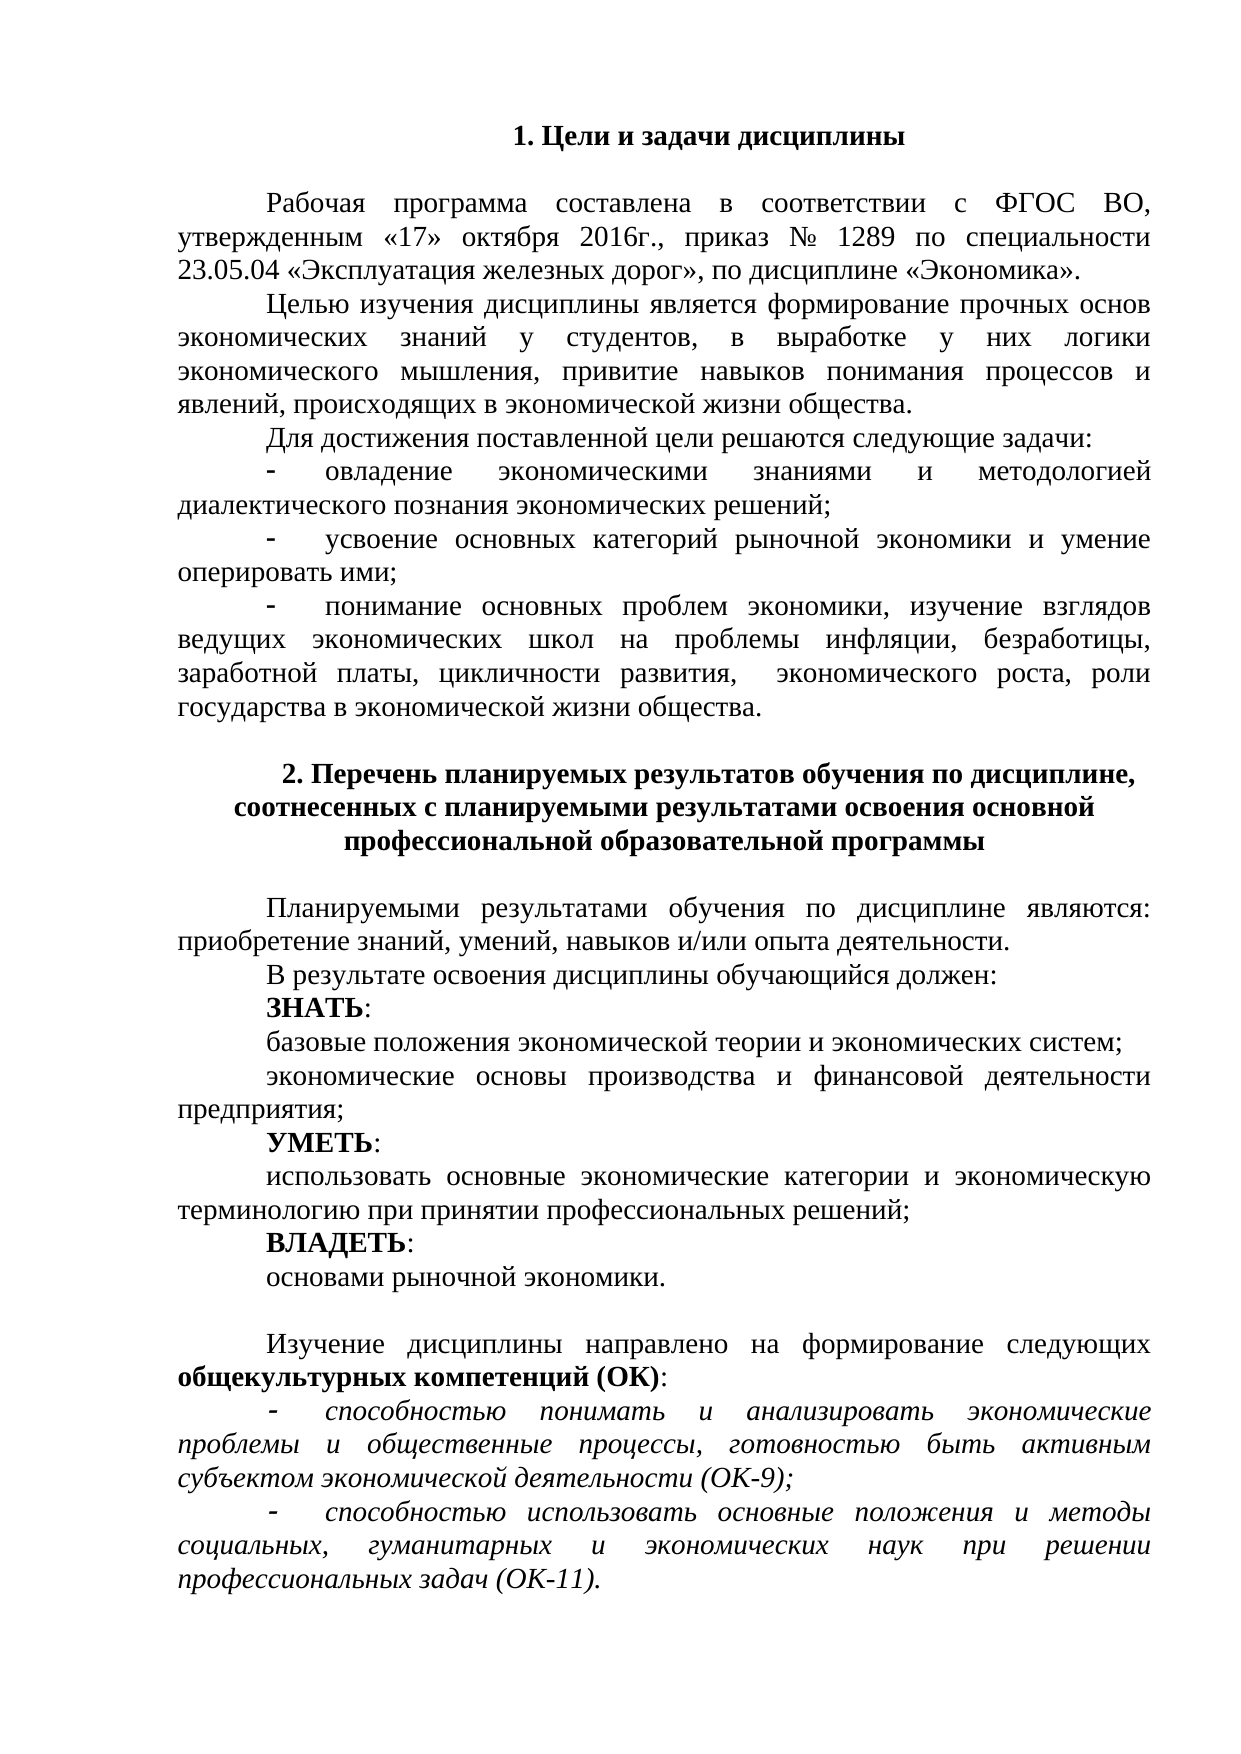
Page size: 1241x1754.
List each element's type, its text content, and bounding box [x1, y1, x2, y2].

list способностью понимать и анализировать экономические проблемы и общественные процессы, готовностью быть активным субъектом экономической деятельности (ОК-9); [177, 1393, 1152, 1494]
text Целью изучения дисциплины является формирование прочных основ экономических знаний у студентов, в выработке у них логики экономического мышления, привитие навыков понимания процессов и явлений, происходящих в экономической жизни общества. [177, 286, 1152, 420]
text основами рыночной экономики. [177, 1259, 1152, 1292]
text Планируемыми результатами обучения по дисциплине являются: приобретение знаний, умений, навыков и/или опыта деятельности. [177, 890, 1152, 957]
text экономические основы производства и финансовой деятельности предприятия; [177, 1058, 1152, 1125]
text ВЛАДЕТЬ: [177, 1225, 1152, 1259]
list усвоение основных категорий рыночной экономики и умение оперировать ими; [177, 521, 1152, 588]
text УМЕТЬ: [177, 1125, 1152, 1158]
list способностью использовать основные положения и методы социальных, гуманитарных и экономических наук при решении профессиональных задач (ОК-11). [177, 1494, 1152, 1594]
list овладение экономическими знаниями и методологией диалектического познания экономических решений; [177, 453, 1152, 521]
text ЗНАТЬ: [177, 991, 1152, 1024]
list понимание основных проблем экономики, изучение взглядов ведущих экономических школ на проблемы инфляции, безработицы, заработной платы, цикличности развития, экономического роста, роли государства в экономической жизни общества. [177, 588, 1152, 722]
text Изучение дисциплины направлено на формирование следующих общекультурных компетенций (ОК): [177, 1326, 1152, 1393]
text базовые положения экономической теории и экономических систем; [177, 1024, 1152, 1058]
text использовать основные экономические категории и экономическую терминологию при принятии профессиональных решений; [177, 1158, 1152, 1225]
text 2. Перечень планируемых результатов обучения по дисциплине, соотнесенных с планируемыми результатами освоения основной профессиональной образовательной программы [177, 756, 1152, 856]
text Рабочая программа составлена в соответствии с ФГОС ВО, утвержденным «17» октября 2016г., приказ № 1289 по специальности 23.05.04 «Эксплуатация железных дорог», по дисциплине «Экономика». [177, 185, 1152, 286]
text В результате освоения дисциплины обучающийся должен: [177, 957, 1152, 991]
text Для достижения поставленной цели решаются следующие задачи: [177, 420, 1152, 453]
text 1. Цели и задачи дисциплины [177, 118, 1152, 152]
